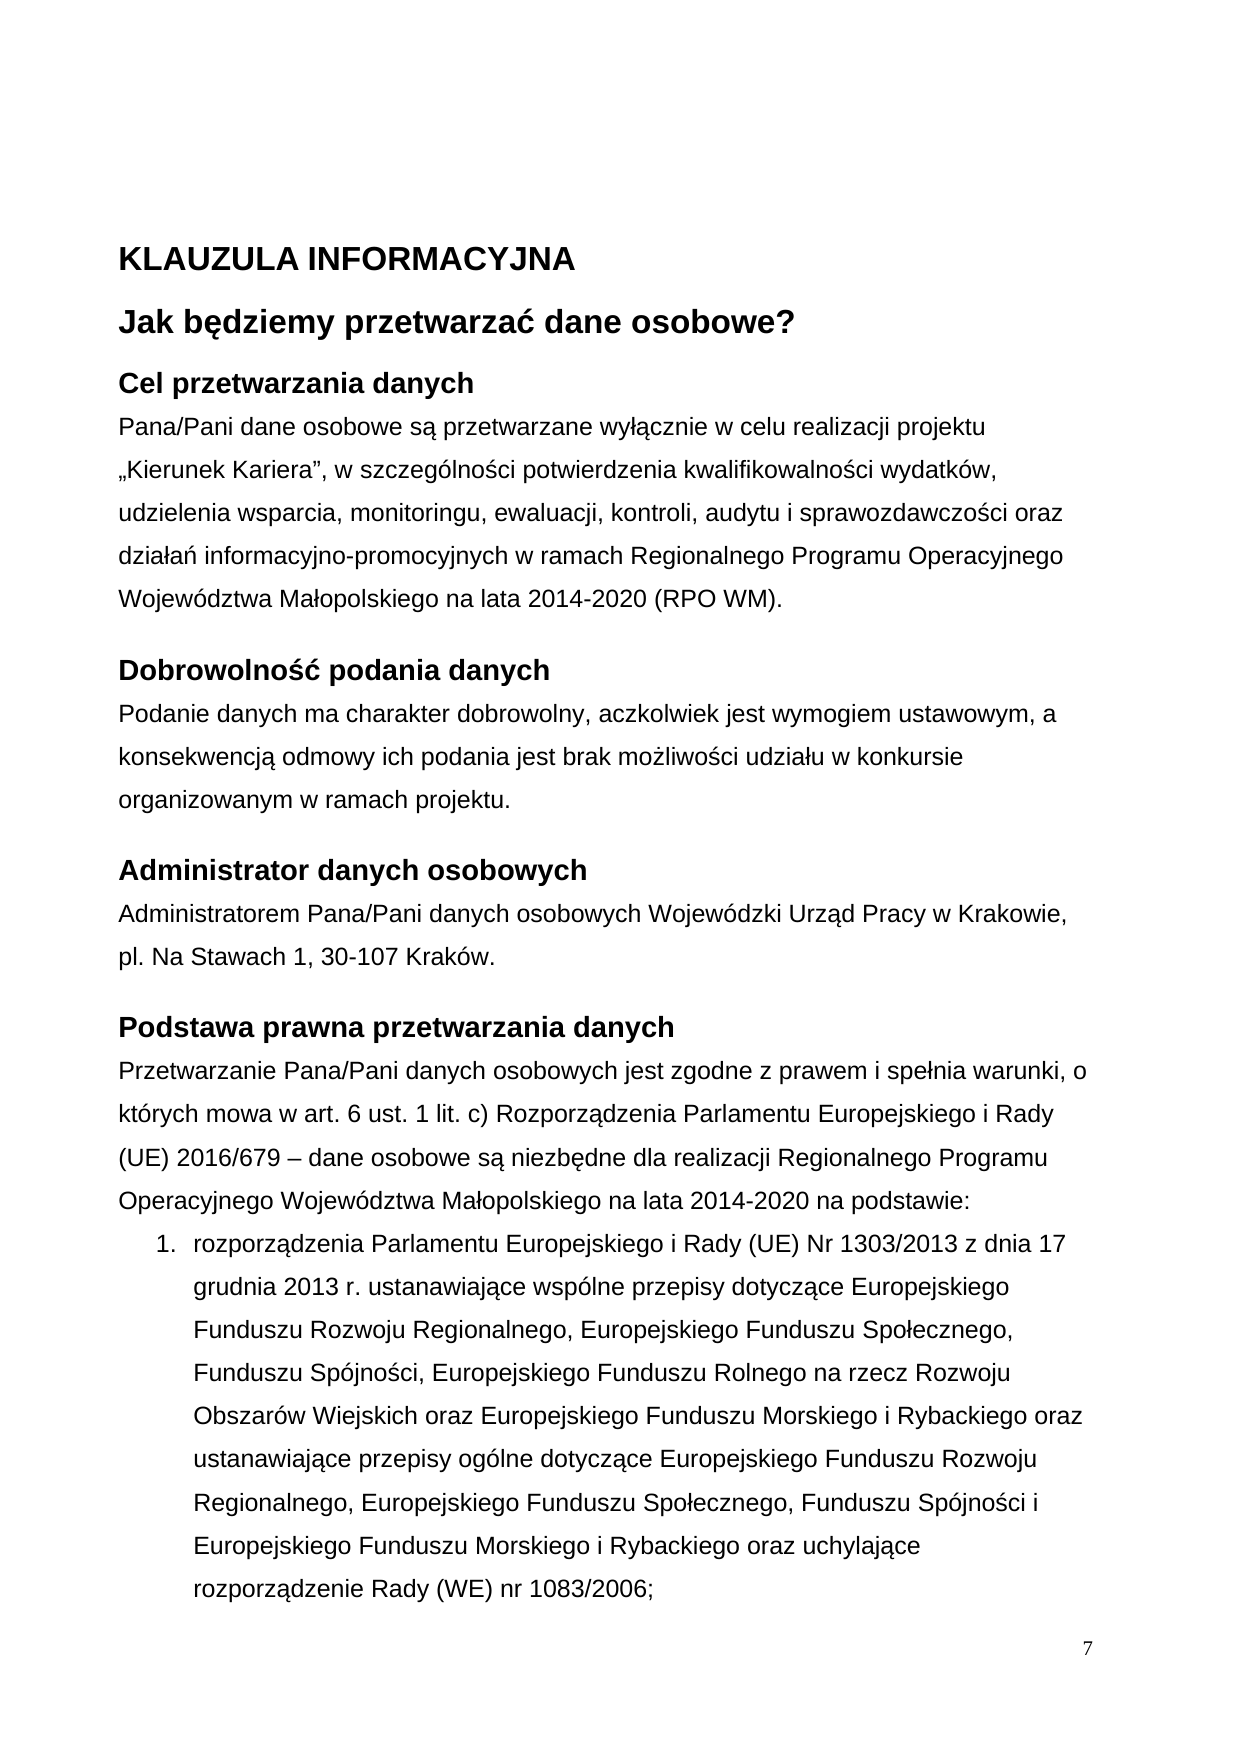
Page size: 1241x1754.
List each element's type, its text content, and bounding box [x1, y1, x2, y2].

subtitle Cel przetwarzania danych [118, 366, 1092, 399]
subtitle KLAUZULA INFORMACYJNA [118, 239, 1092, 277]
list rozporządzenia Parlamentu Europejskiego i Rady (UE) Nr 1303/2013 z dnia 17 grudnia 2013 r. ustanawiające wspólne przepisy dotyczące Europejskiego Funduszu Rozwoju Regionalnego, Europejskiego Funduszu Społecznego, Funduszu Spójności, Europejskiego Funduszu Rolnego na rzecz Rozwoju Obszarów Wiejskich oraz Europejskiego Funduszu Morskiego i Rybackiego oraz ustanawiające przepisy ogólne dotyczące Europejskiego Funduszu Rozwoju Regionalnego, Europejskiego Funduszu Społecznego, Funduszu Spójności i Europejskiego Funduszu Morskiego i Rybackiego oraz uchylające rozporządzenie Rady (WE) nr 1083/2006; [156, 1229, 1092, 1602]
text Pana/Pani dane osobowe są przetwarzane wyłącznie w celu realizacji projektu „Kierunek Kariera”, w szczególności potwierdzenia kwalifikowalności wydatków, udzielenia wsparcia, monitoringu, ewaluacji, kontroli, audytu i sprawozdawczości oraz działań informacyjno-promocyjnych w ramach Regionalnego Programu Operacyjnego Województwa Małopolskiego na lata 2014-2020 (RPO WM). [118, 412, 1092, 613]
subtitle Administrator danych osobowych [118, 853, 1092, 886]
subtitle Podstawa prawna przetwarzania danych [118, 1010, 1092, 1044]
text Podanie danych ma charakter dobrowolny, aczkolwiek jest wymogiem ustawowym, a konsekwencją odmowy ich podania jest brak możliwości udziału w konkursie organizowanym w ramach projektu. [118, 698, 1092, 813]
text Przetwarzanie Pana/Pani danych osobowych jest zgodne z prawem i spełnia warunki, o których mowa w art. 6 ust. 1 lit. c) Rozporządzenia Parlamentu Europejskiego i Rady (UE) 2016/679 – dane osobowe są niezbędne dla realizacji Regionalnego Programu Operacyjnego Województwa Małopolskiego na lata 2014-2020 na podstawie: [118, 1056, 1092, 1214]
text Administratorem Pana/Pani danych osobowych Wojewódzki Urząd Pracy w Krakowie, pl. Na Stawach 1, 30-107 Kraków. [118, 899, 1092, 971]
subtitle Jak będziemy przetwarzać dane osobowe? [118, 302, 1092, 341]
subtitle Dobrowolność podania danych [118, 652, 1092, 686]
